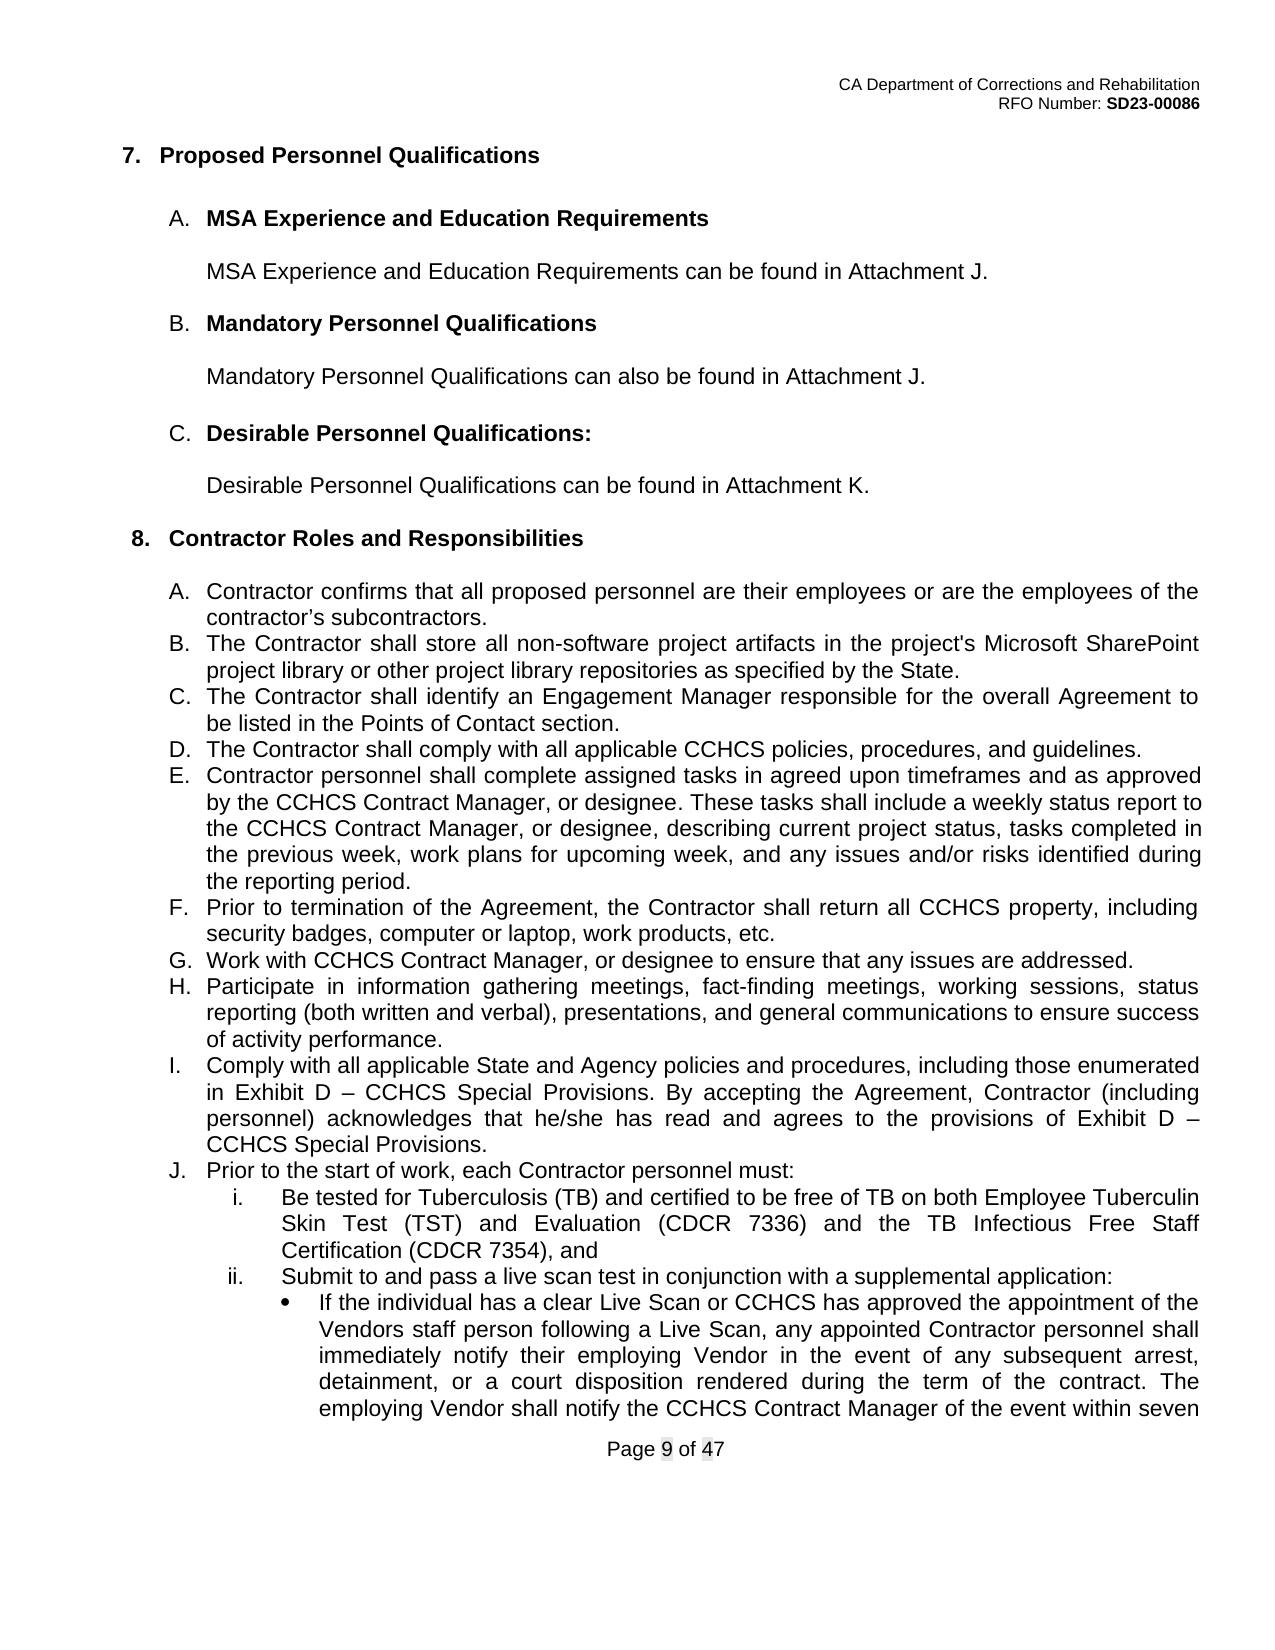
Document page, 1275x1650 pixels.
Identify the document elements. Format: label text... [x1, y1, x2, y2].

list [281, 1289, 1200, 1421]
list Prior to termination of the Agreement, the Contractor shall return all CCHCS property, including security badges, computer or laptop, work products, etc. [169, 894, 1200, 947]
list Be tested for Tuberculosis (TB) and certified to be free of TB on both Employee Tuberculin Skin Test (TST) and Evaluation (CDCR 7336) and the TB Infectious Free Staff Certification (CDCR 7354), and [244, 1184, 1200, 1263]
list The Contractor shall comply with all applicable CCHCS policies, procedures, and guidelines. [169, 736, 1200, 762]
list Contractor personnel shall complete assigned tasks in agreed upon timeframes and as approved by the CCHCS Contract Manager, or designee. These tasks shall include a weekly status report to the CCHCS Contract Manager, or designee, describing current project status, tasks completed in the previous week, work plans for upcoming week, and any issues and/or risks identified during the reporting period. [169, 762, 1203, 894]
list Submit to and pass a live scan test in conjunction with a supplemental application: [244, 1263, 1200, 1289]
list Contractor Roles and Responsibilities [131, 525, 1200, 551]
text MSA Experience and Education Requirements can be found in Attachment J. [206, 258, 1200, 284]
list Mandatory Personnel Qualifications can also be found in Attachment J. [206, 363, 1200, 389]
list Desirable Personnel Qualifications can be found in Attachment K. [206, 472, 1200, 499]
list Contractor confirms that all proposed personnel are their employees or are the employees of the contractor’s subcontractors. [169, 578, 1200, 630]
list Work with CCHCS Contract Manager, or designee to ensure that any issues are addressed. [169, 947, 1200, 973]
list MSA Experience and Education Requirements [169, 205, 1200, 231]
list The Contractor shall store all non-software project artifacts in the project's Microsoft SharePoint project library or other project library repositories as specified by the State. [169, 630, 1200, 683]
list Mandatory Personnel Qualifications [169, 310, 1200, 337]
list Participate in information gathering meetings, fact-finding meetings, working sessions, status reporting (both written and verbal), presentations, and general communications to ensure success of activity performance. [169, 973, 1200, 1052]
list Desirable Personnel Qualifications: [169, 419, 1200, 446]
list Comply with all applicable State and Agency policies and procedures, including those enumerated in Exhibit D – CCHCS Special Provisions. By accepting the Agreement, Contractor (including personnel) acknowledges that he/she has read and agrees to the provisions of Exhibit D – CCHCS Special Provisions. [169, 1052, 1200, 1157]
list Proposed Personnel Qualifications [122, 142, 1200, 168]
list The Contractor shall identify an Engagement Manager responsible for the overall Agreement to be listed in the Points of Contact section. [169, 683, 1200, 736]
list Prior to the start of work, each Contractor personnel must: [169, 1157, 1200, 1184]
